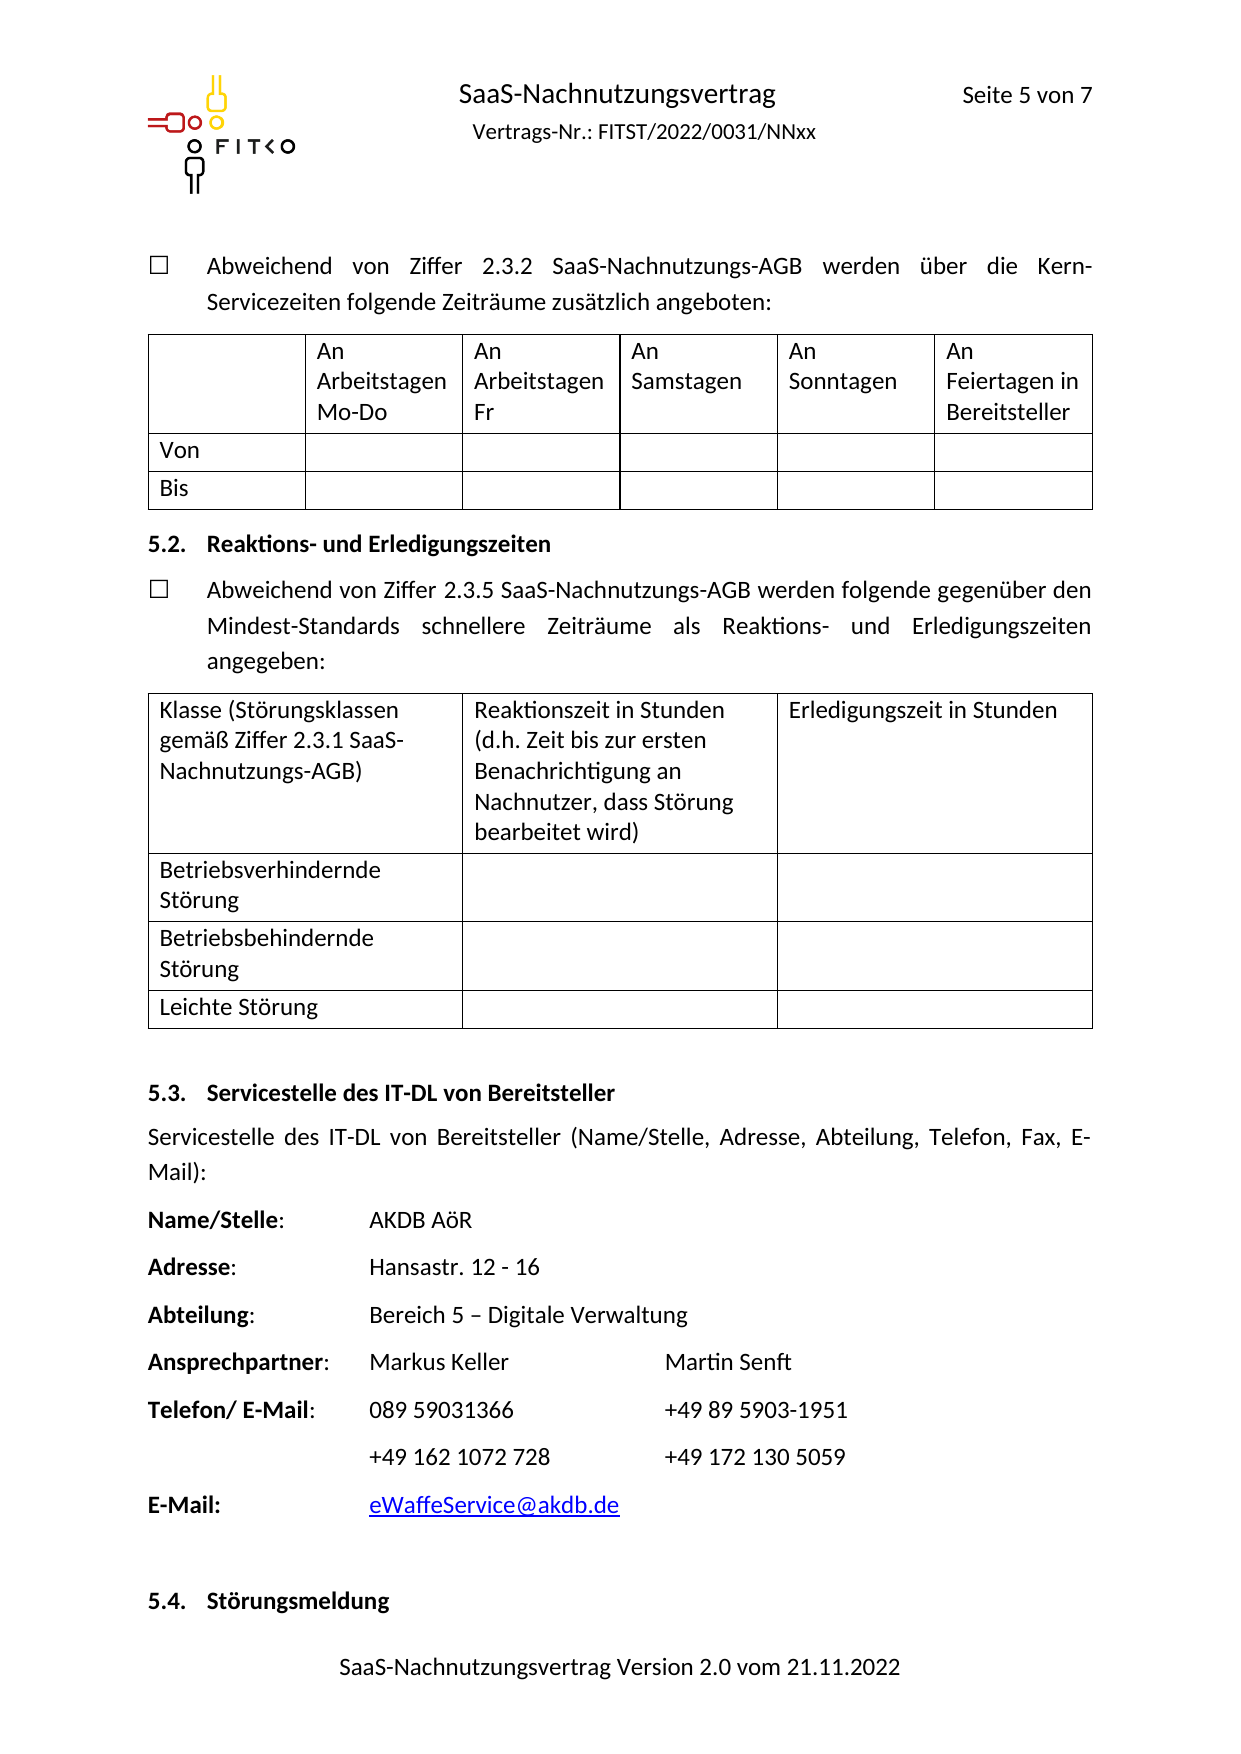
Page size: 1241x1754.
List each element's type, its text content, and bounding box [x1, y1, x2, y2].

table_cell [463, 991, 777, 1027]
picture [147, 75, 296, 194]
text Reaktions- und Erledigungszeiten [148, 522, 1093, 559]
table_cell Von [149, 434, 305, 471]
text Abweichend von Ziffer 2.3.2 SaaS-Nachnutzungs-AGB werden über die Kern-Servicezeiten folgende Zeiträume zusätzlich angeboten: [148, 248, 1093, 317]
table_cell [935, 472, 1092, 508]
text Name/Stelle: AKDB AöR [148, 1204, 1093, 1234]
table_cell Betriebsverhindernde Störung [149, 854, 462, 921]
table_cell [463, 922, 777, 989]
table_cell [463, 854, 777, 921]
table_header Klasse (Störungsklassen gemäß Ziffer 2.3.1 SaaS-Nachnutzungs-AGB) [149, 694, 462, 853]
table_cell [621, 434, 777, 471]
table_cell [306, 434, 462, 471]
text Adresse: Hansastr. 12 - 16 [148, 1251, 1093, 1282]
table_header An Sonntagen [778, 335, 934, 433]
table_header Erledigungszeit in Stunden [778, 694, 1092, 853]
text E-Mail: eWaffeService@akdb.de [148, 1489, 1093, 1519]
text Abweichend von Ziffer 2.3.5 SaaS-Nachnutzungs-AGB werden folgende gegenüber den Mindest-Standards schnellere Zeiträume als Reaktions- und Erledigungszeiten angegeben: [148, 572, 1093, 676]
table_cell Leichte Störung [149, 991, 462, 1027]
table_cell [463, 472, 619, 508]
text Störungsmeldung [148, 1579, 1093, 1617]
text Ansprechpartner: Markus Keller Martin Senft [148, 1346, 1093, 1377]
table_cell [306, 472, 462, 508]
table_header [149, 335, 305, 433]
table_header An Samstagen [621, 335, 777, 433]
table_cell [778, 991, 1092, 1027]
table_header An Arbeitstagen Fr [463, 335, 619, 433]
table_cell Bis [149, 472, 305, 508]
table_cell [778, 922, 1092, 989]
table_header Reaktionszeit in Stunden (d.h. Zeit bis zur ersten Benachrichtigung an Nachnutzer, dass Störung bearbeitet wird) [463, 694, 777, 853]
table_cell [463, 434, 619, 471]
text Servicestelle des IT-DL von Bereitsteller [148, 1071, 1093, 1109]
text Abteilung: Bereich 5 – Digitale Verwaltung [148, 1299, 1093, 1329]
text Telefon/ E-Mail: 089 59031366 +49 89 5903-1951 [148, 1394, 1093, 1424]
table_cell [621, 472, 777, 508]
text Servicestelle des IT-DL von Bereitsteller (Name/Stelle, Adresse, Abteilung, Telefon, Fax, E-Mail): [148, 1121, 1093, 1187]
table_cell [778, 434, 934, 471]
table_header An Arbeitstagen Mo-Do [306, 335, 462, 433]
table_cell [778, 854, 1092, 921]
table_cell [935, 434, 1092, 471]
text +49 162 1072 728 +49 172 130 5059 [325, 1441, 1093, 1472]
table_cell [778, 472, 934, 508]
table_cell Betriebsbehindernde Störung [149, 922, 462, 989]
table_header An Feiertagen in Bereitsteller [935, 335, 1092, 433]
